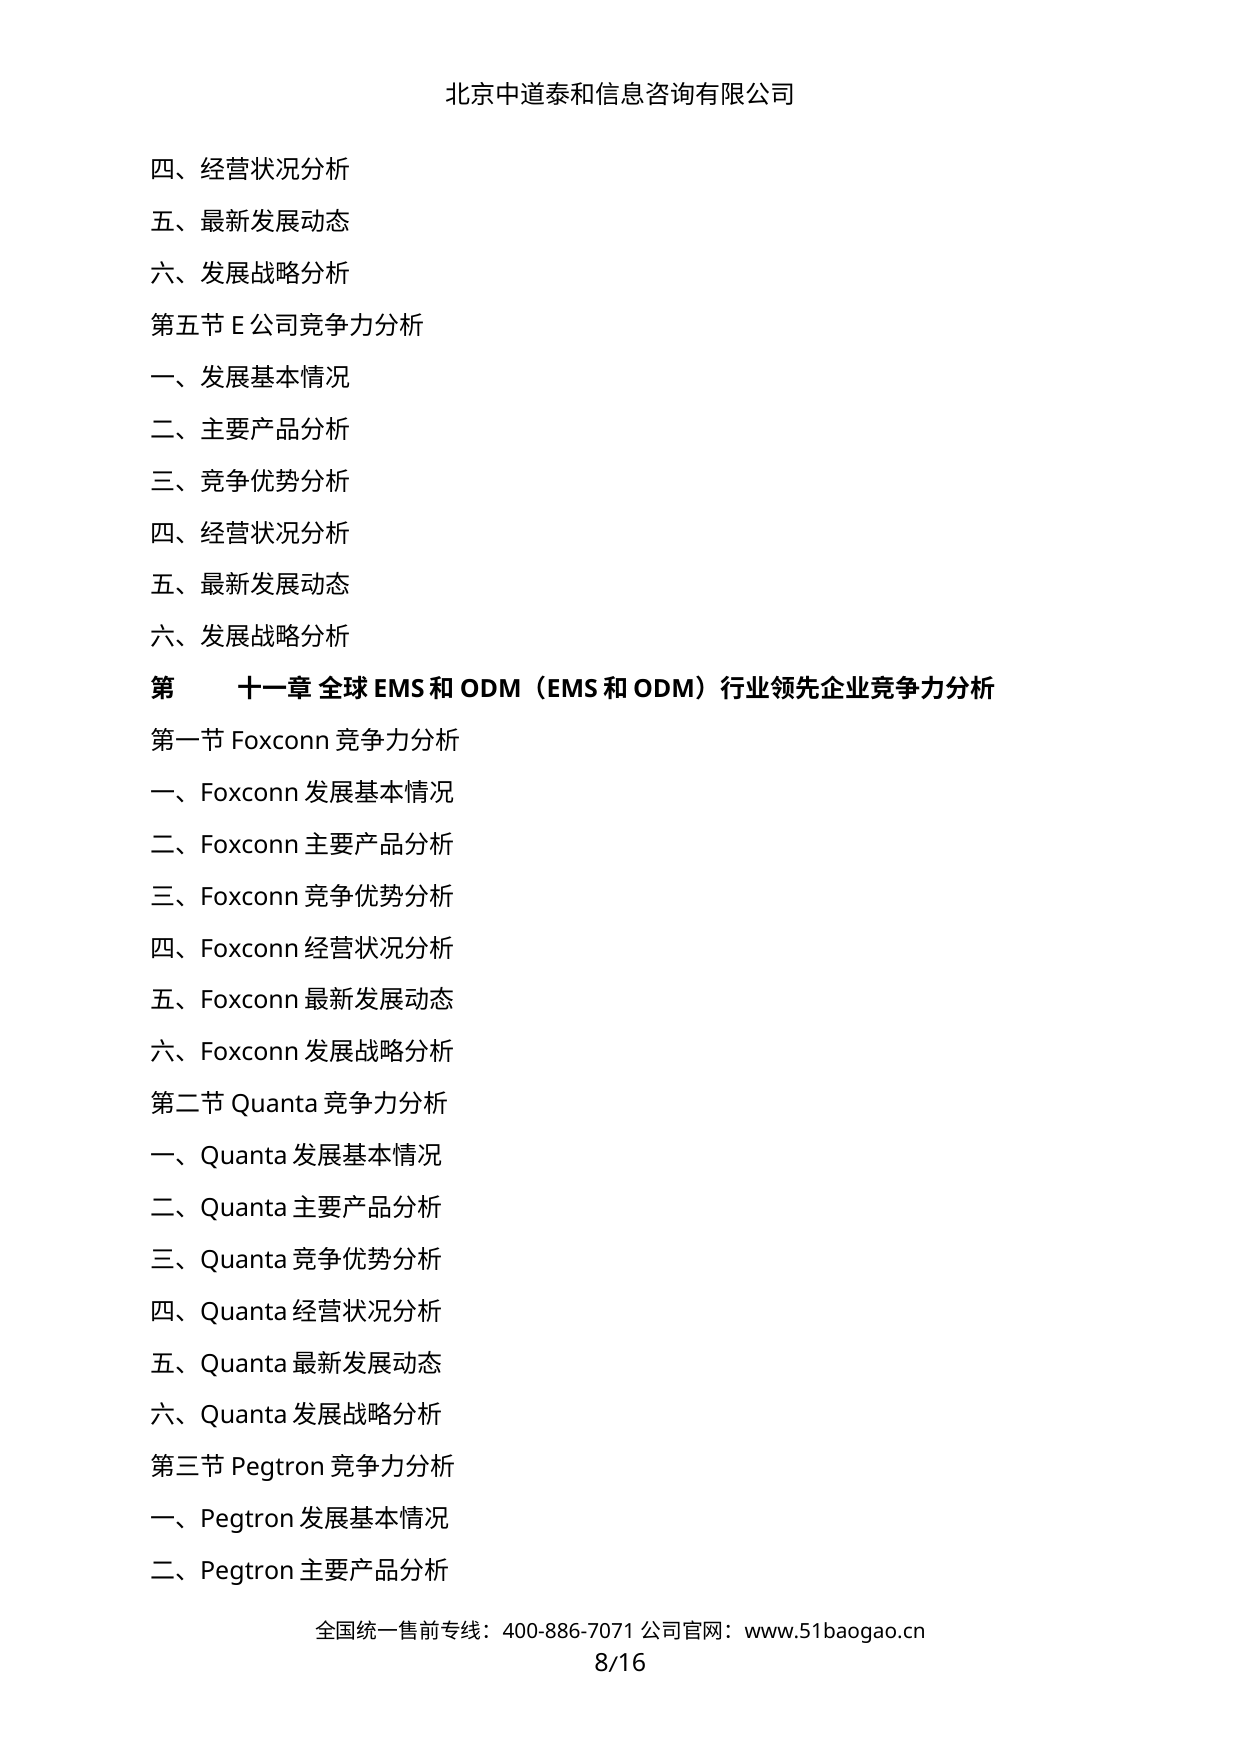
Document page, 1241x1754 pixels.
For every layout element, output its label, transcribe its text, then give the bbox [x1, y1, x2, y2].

text 二、Quanta主要产品分析 [150, 1187, 1090, 1224]
text 第五节 E公司竞争力分析 [150, 306, 1090, 342]
text 五、Quanta最新发展动态 [150, 1343, 1090, 1379]
text 四、经营状况分析 [150, 513, 1090, 549]
text 二、Foxconn主要产品分析 [150, 824, 1090, 861]
text 二、Pegtron主要产品分析 [150, 1551, 1090, 1587]
text 六、Quanta发展战略分析 [150, 1395, 1090, 1431]
text 一、Quanta发展基本情况 [150, 1136, 1090, 1172]
text 五、Foxconn最新发展动态 [150, 980, 1090, 1016]
text 三、Quanta竞争优势分析 [150, 1239, 1090, 1276]
text 六、发展战略分析 [150, 254, 1090, 290]
text 一、Pegtron发展基本情况 [150, 1499, 1090, 1535]
text 四、Quanta经营状况分析 [150, 1291, 1090, 1327]
text 五、最新发展动态 [150, 565, 1090, 601]
text 第一节 Foxconn竞争力分析 [150, 721, 1090, 757]
text 三、Foxconn竞争优势分析 [150, 876, 1090, 912]
text 一、Foxconn发展基本情况 [150, 772, 1090, 809]
text 第三节 Pegtron竞争力分析 [150, 1447, 1090, 1483]
text 四、经营状况分析 [150, 150, 1090, 186]
text 五、最新发展动态 [150, 202, 1090, 238]
text 二、主要产品分析 [150, 409, 1090, 446]
text 六、Foxconn发展战略分析 [150, 1032, 1090, 1068]
text 第二节 Quanta竞争力分析 [150, 1084, 1090, 1120]
text 六、发展战略分析 [150, 617, 1090, 653]
text 四、Foxconn经营状况分析 [150, 928, 1090, 964]
text 第 十一章 全球EMS和ODM（EMS和ODM）行业领先企业竞争力分析 [150, 669, 1090, 705]
text 三、竞争优势分析 [150, 461, 1090, 497]
text 一、发展基本情况 [150, 357, 1090, 394]
